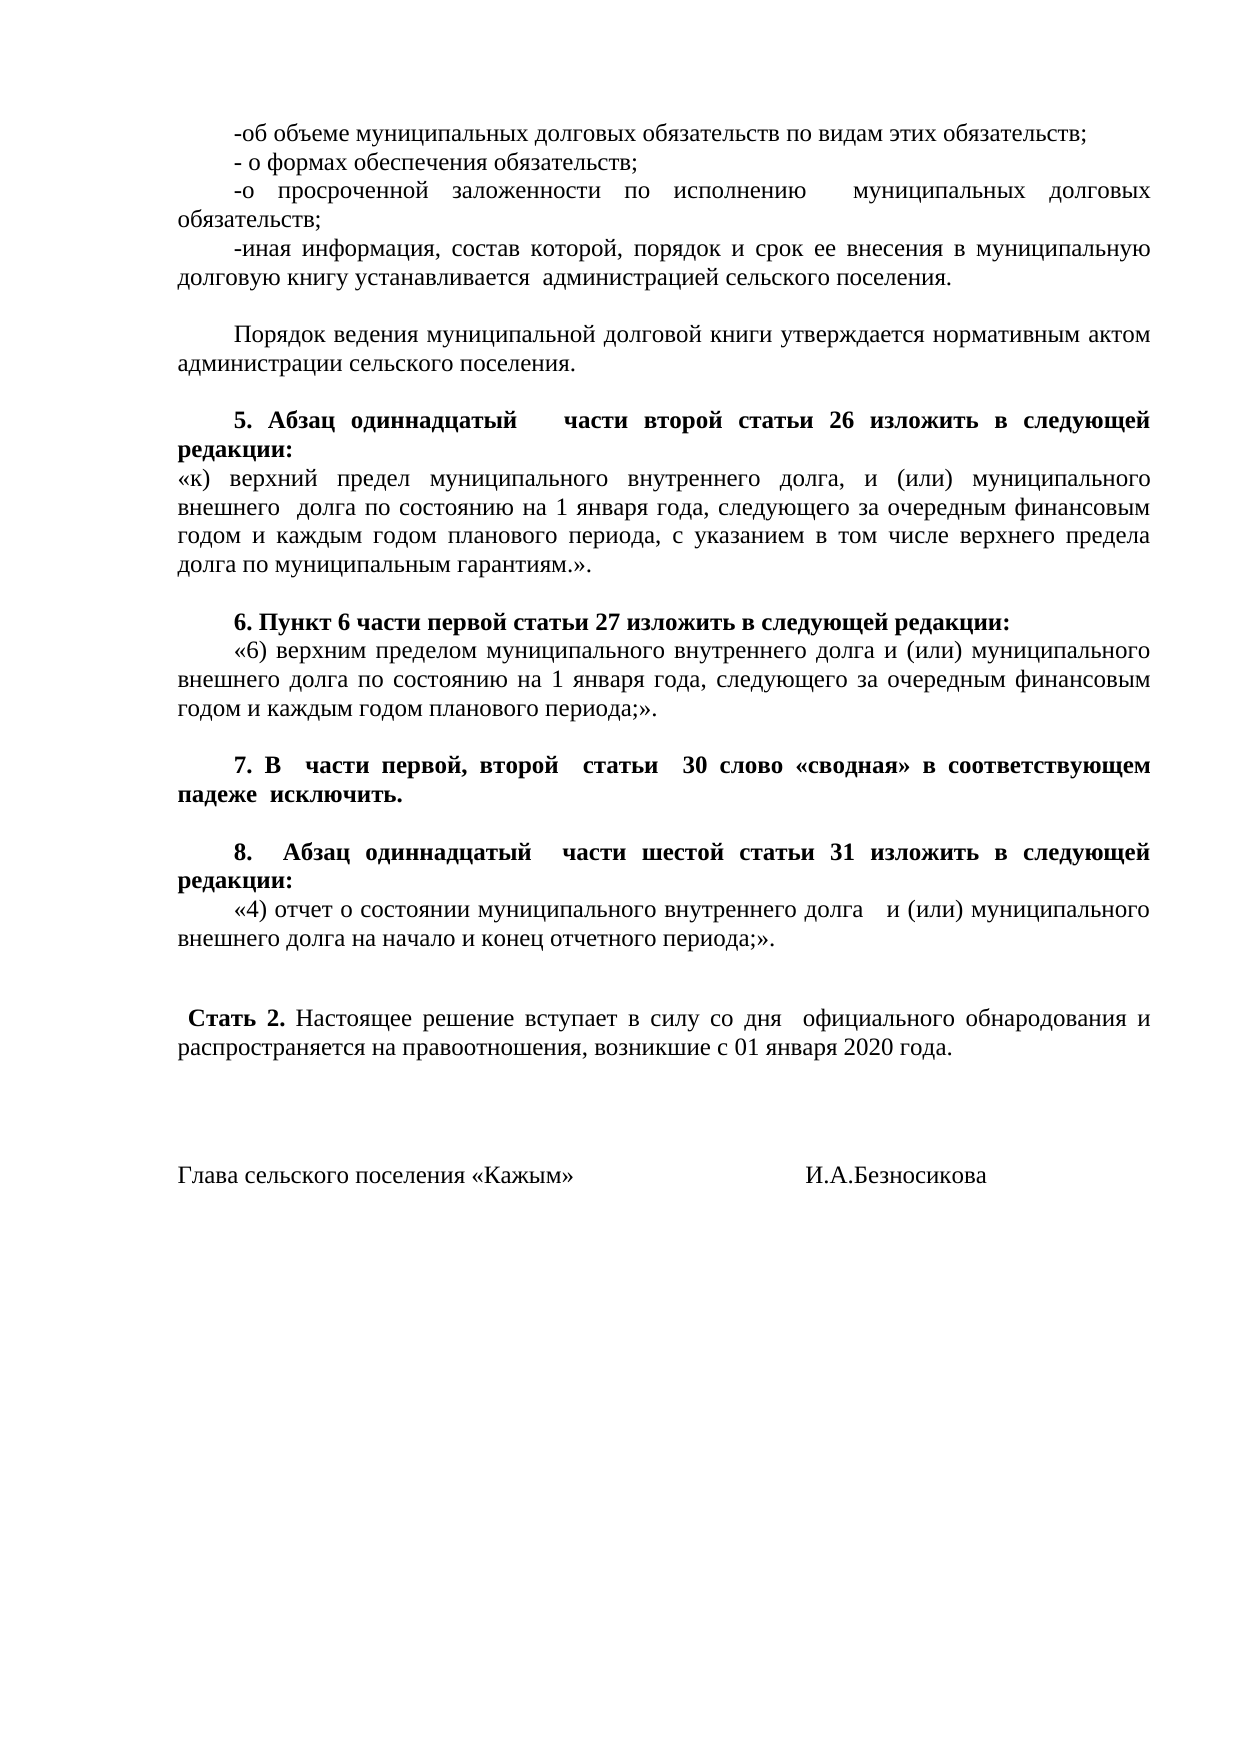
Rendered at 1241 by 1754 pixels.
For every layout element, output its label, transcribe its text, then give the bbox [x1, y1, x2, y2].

text -о просроченной заложенности по исполнению муниципальных долговых обязательств; [177, 176, 1152, 233]
list «6) верхним пределом муниципального внутреннего долга и (или) муниципального внешнего долга по состоянию на 1 января года, следующего за очередным финансовым годом и каждым годом планового периода;». [177, 636, 1152, 722]
text Порядок ведения муниципальной долговой книги утверждается нормативным актом администрации сельского поселения. [177, 319, 1152, 377]
text Глава сельского поселения «Кажым» И.А.Безносикова [177, 1160, 1152, 1189]
list 7. В части первой, второй статьи 30 слово «сводная» в соответствующем падеже исключить. [177, 751, 1152, 808]
list 8. Абзац одиннадцатый части шестой статьи 31 изложить в следующей редакции: [177, 837, 1152, 894]
list 6. Пункт 6 части первой статьи 27 изложить в следующей редакции: [177, 607, 1152, 636]
text Стать 2. Настоящее решение вступает в силу со дня официального обнародования и распространяется на правоотношения, возникшие с 01 января 2020 года. [177, 1003, 1152, 1061]
text - о формах обеспечения обязательств; [177, 147, 1152, 176]
list 5. Абзац одиннадцатый части второй статьи 26 изложить в следующей редакции: «к) верхний предел муниципального внутреннего долга, и (или) муниципального внешнего долга по состоянию на 1 января года, следующего за очередным финансовым годом и каждым годом планового периода, с указанием в том числе верхнего предела долга по муниципальным гарантиям.». [177, 406, 1152, 578]
text -об объеме муниципальных долговых обязательств по видам этих обязательств; [177, 118, 1152, 147]
list «4) отчет о состоянии муниципального внутреннего долга и (или) муниципального внешнего долга на начало и конец отчетного периода;». [177, 894, 1152, 952]
text -иная информация, состав которой, порядок и срок ее внесения в муниципальную долговую книгу устанавливается администрацией сельского поселения. [177, 233, 1152, 291]
